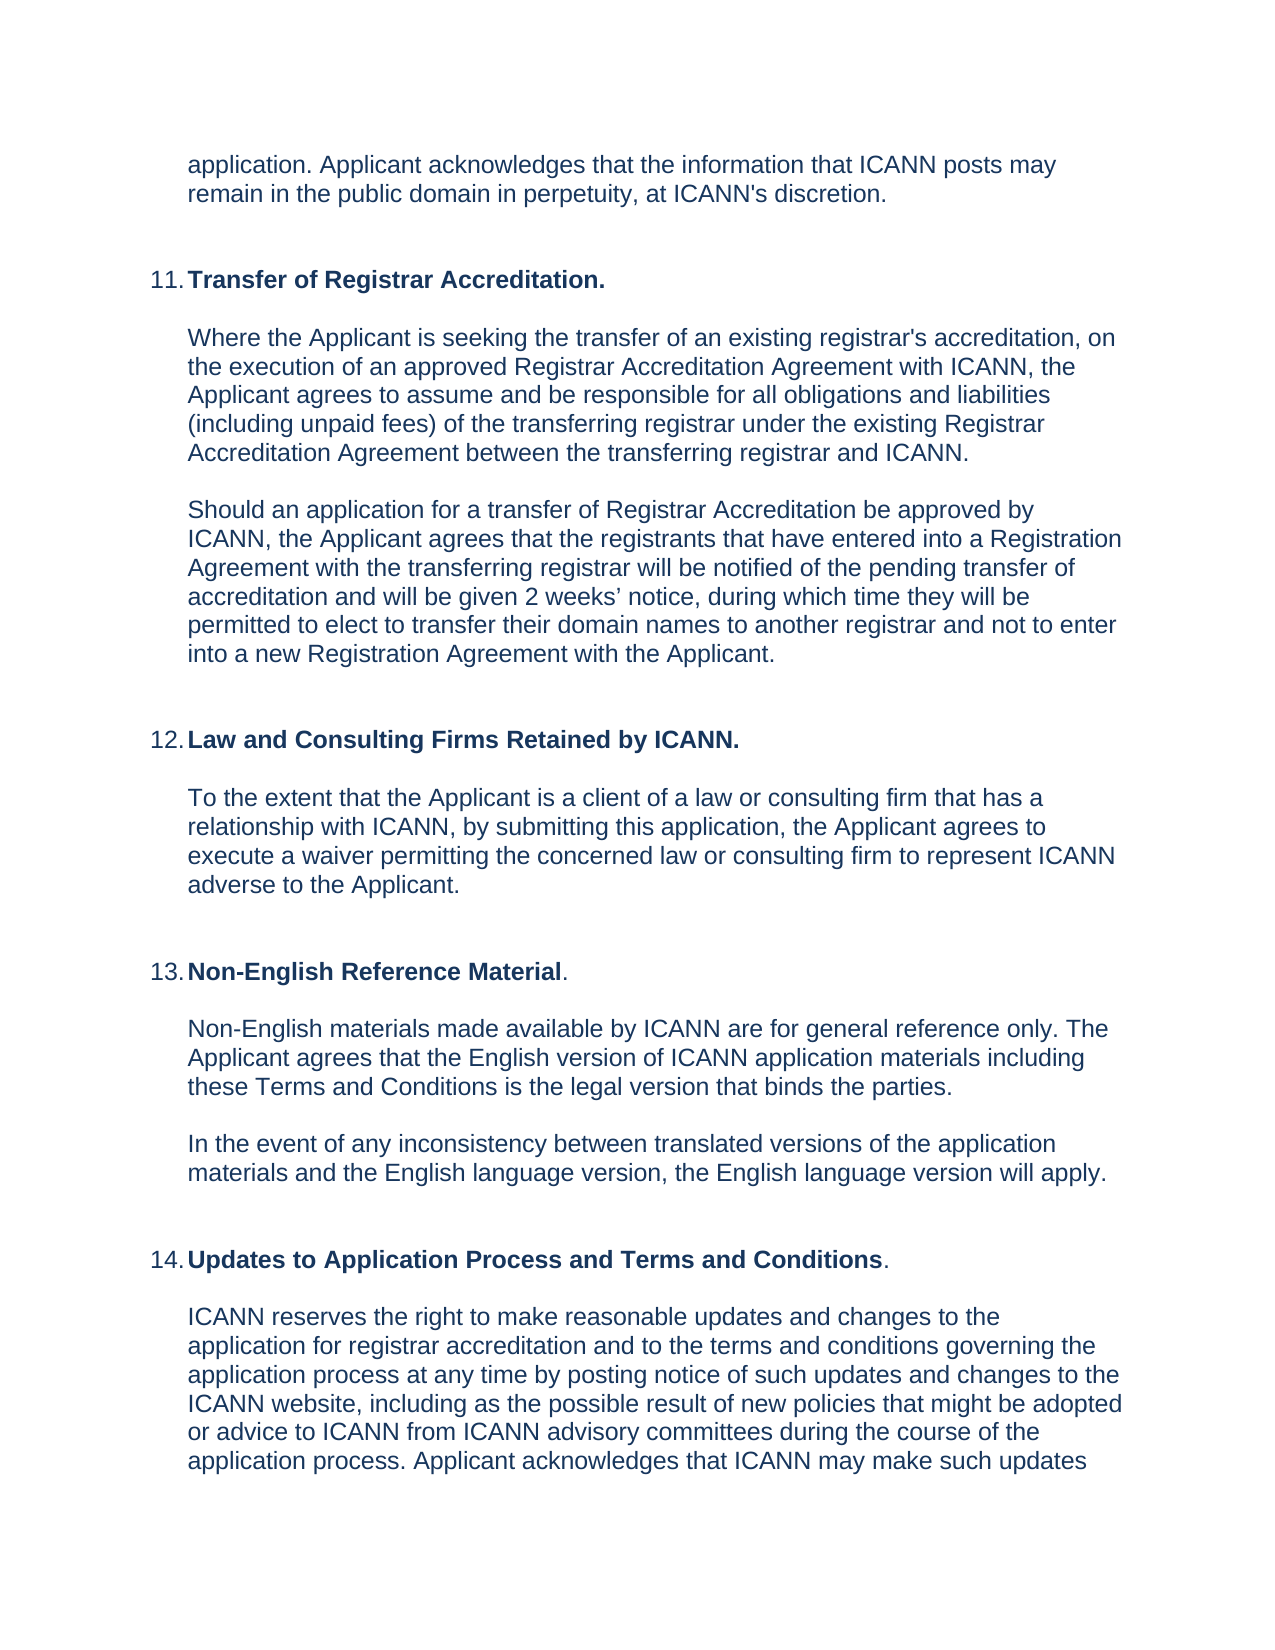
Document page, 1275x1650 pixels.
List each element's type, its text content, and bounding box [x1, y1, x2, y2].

text In the event of any inconsistency between translated versions of the application materials and the English language version, the English language version will apply. [187, 1129, 1124, 1187]
text Where the Applicant is seeking the transfer of an existing registrar's accreditation, on the execution of an approved Registrar Accreditation Agreement with ICANN, the Applicant agrees to assume and be responsible for all obligations and liabilities (including unpaid fees) of the transferring registrar under the existing Registrar Accreditation Agreement between the transferring registrar and ICANN. [187, 323, 1124, 466]
subtitle Updates to Application Process and Terms and Conditions. [150, 1245, 1125, 1273]
subtitle Transfer of Registrar Accreditation. [150, 265, 1125, 294]
text Should an application for a transfer of Registrar Accreditation be approved by ICANN, the Applicant agrees that the registrants that have entered into a Registration Agreement with the transferring registrar will be notified of the pending transfer of accreditation and will be given 2 weeks’ notice, during which time they will be permitted to elect to transfer their domain names to another registrar and not to enter into a new Registration Agreement with the Applicant. [187, 495, 1124, 668]
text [187, 1302, 1124, 1475]
subtitle Law and Consulting Firms Retained by ICANN. [150, 725, 1125, 754]
subtitle Non-English Reference Material. [150, 956, 1125, 985]
text Non-English materials made available by ICANN are for general reference only. The Applicant agrees that the English version of ICANN application materials including these Terms and Conditions is the legal version that binds the parties. [187, 1014, 1124, 1100]
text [187, 150, 1124, 207]
text To the extent that the Applicant is a client of a law or consulting firm that has a relationship with ICANN, by submitting this application, the Applicant agrees to execute a waiver permitting the concerned law or consulting firm to represent ICANN adverse to the Applicant. [187, 783, 1124, 898]
